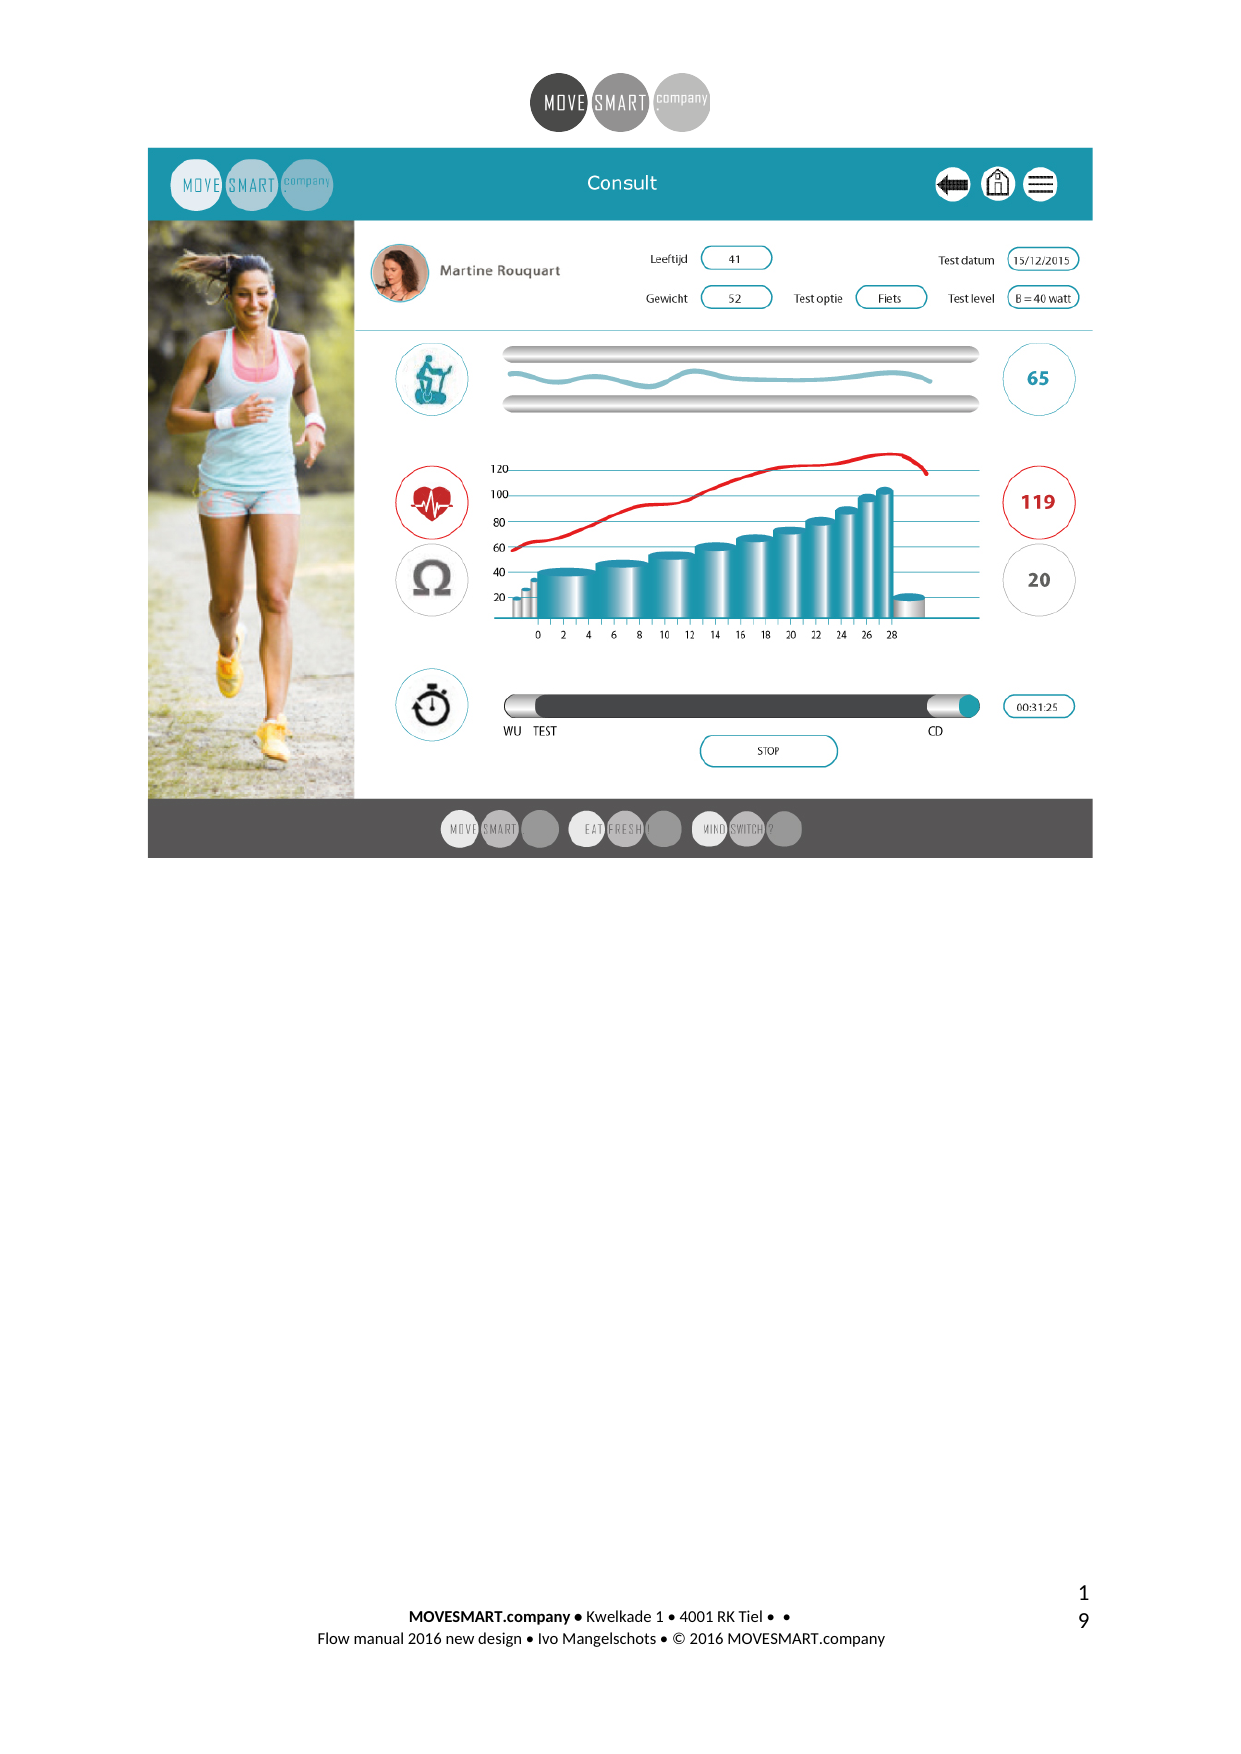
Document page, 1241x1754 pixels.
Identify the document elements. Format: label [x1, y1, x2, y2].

picture [530, 73, 710, 132]
picture [147, 147, 1093, 858]
